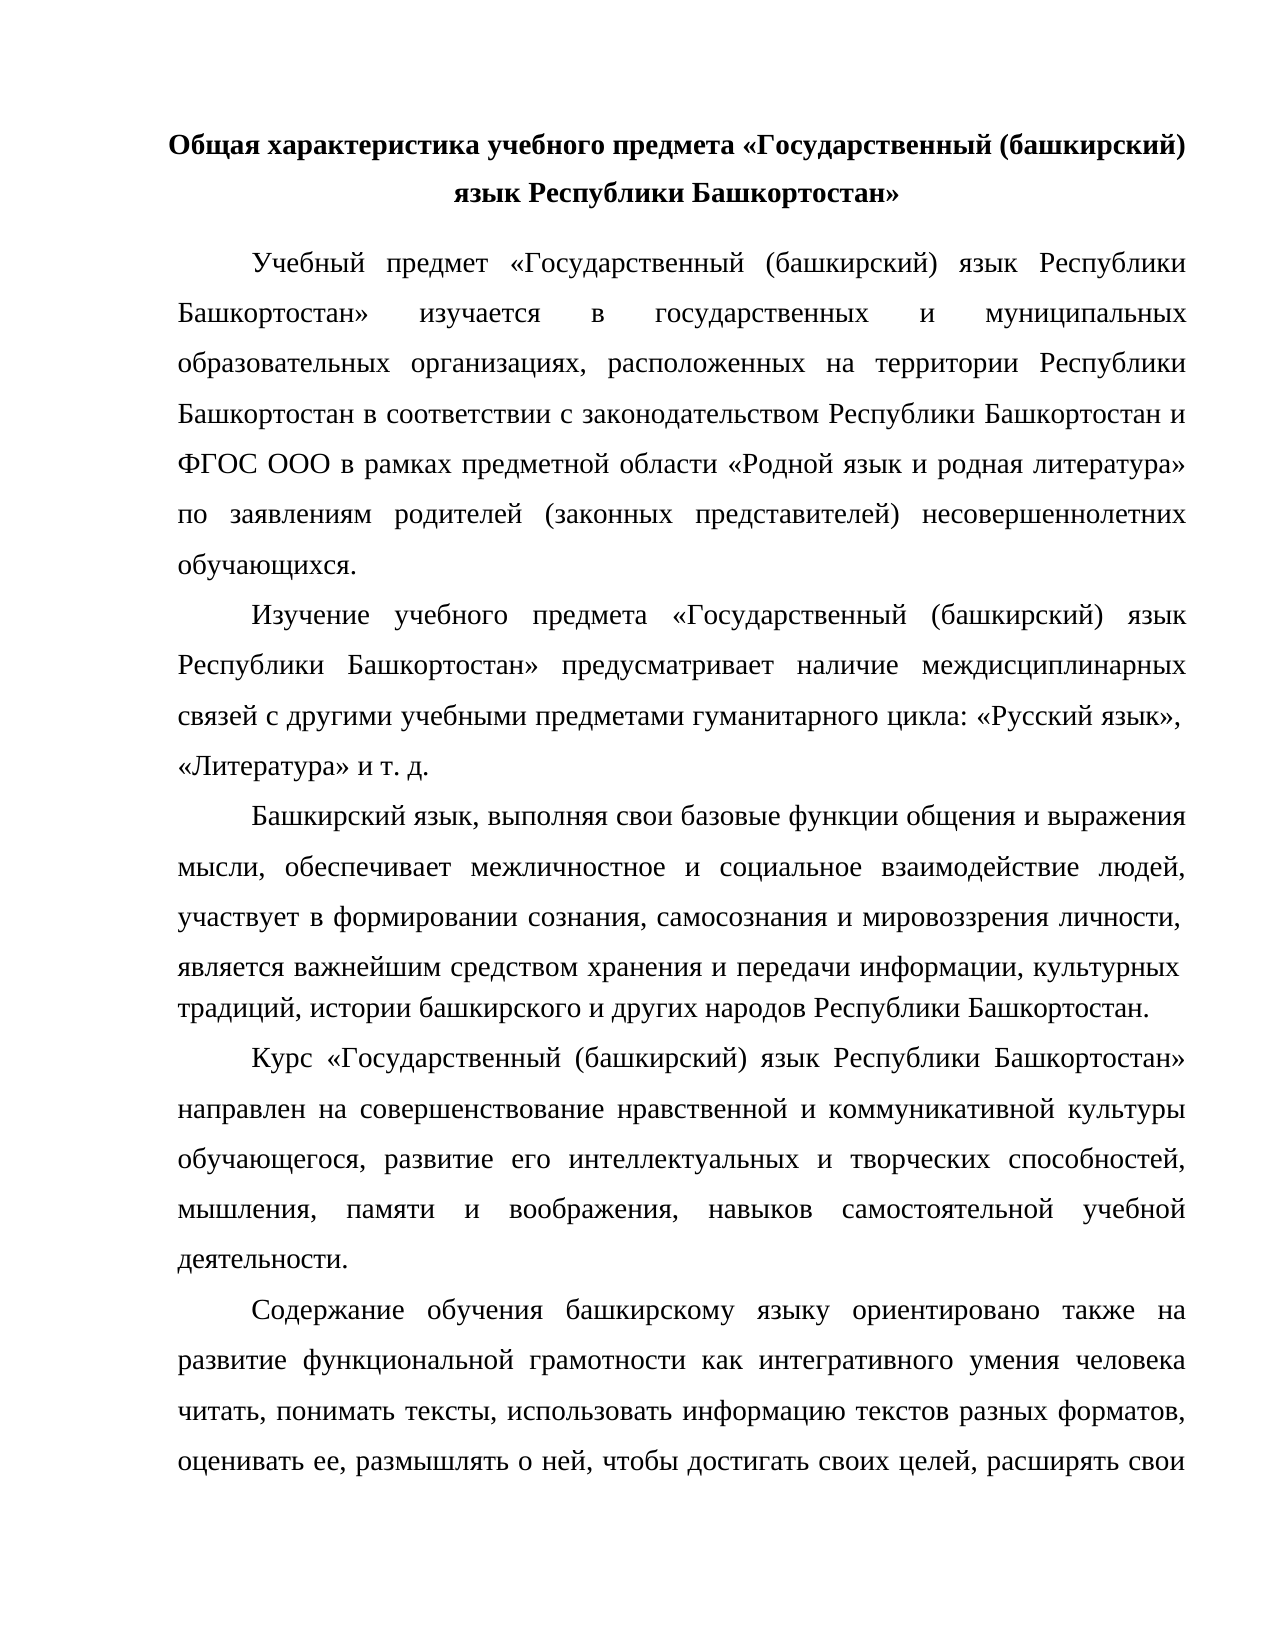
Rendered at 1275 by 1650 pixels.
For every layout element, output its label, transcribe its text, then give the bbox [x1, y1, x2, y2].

text Общая характеристика учебного предмета «Государственный (башкирский) язык Республики Башкортостан» [167, 127, 1187, 209]
text Курс «Государственный (башкирский) язык Республики Башкортостан» направлен на совершенствование нравственной и коммуникативной культуры обучающегося, развитие его интеллектуальных и творческих способностей, мышления, памяти и воображения, навыков самостоятельной учебной деятельности. [177, 1040, 1187, 1275]
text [177, 1292, 1187, 1476]
text Учебный предмет «Государственный (башкирский) язык Республики Башкортостан» изучается в государственных и муниципальных образовательных организациях, расположенных на территории Республики Башкортостан в соответствии с законодательством Республики Башкортостан и ФГОС ООО в рамках предметной области «Родной язык и родная литература» по заявлениям родителей (законных представителей) несовершеннолетних обучающихся. [177, 245, 1187, 580]
text Изучение учебного предмета «Государственный (башкирский) язык Республики Башкортостан» предусматривает наличие междисциплинарных связей с другими учебными предметами гуманитарного цикла: «Русский язык», [177, 597, 1187, 731]
text Башкирский язык, выполняя свои базовые функции общения и выражения мысли, обеспечивает межличностное и социальное взаимодействие людей, участвует в формировании сознания, самосознания и мировоззрения личности, [177, 798, 1186, 933]
text является важнейшим средством хранения и передачи информации, культурных [177, 949, 1198, 983]
text традиций, истории башкирского и других народов Республики Башкортостан. [177, 990, 1198, 1023]
text «Литература» и т. д. [177, 748, 1198, 782]
